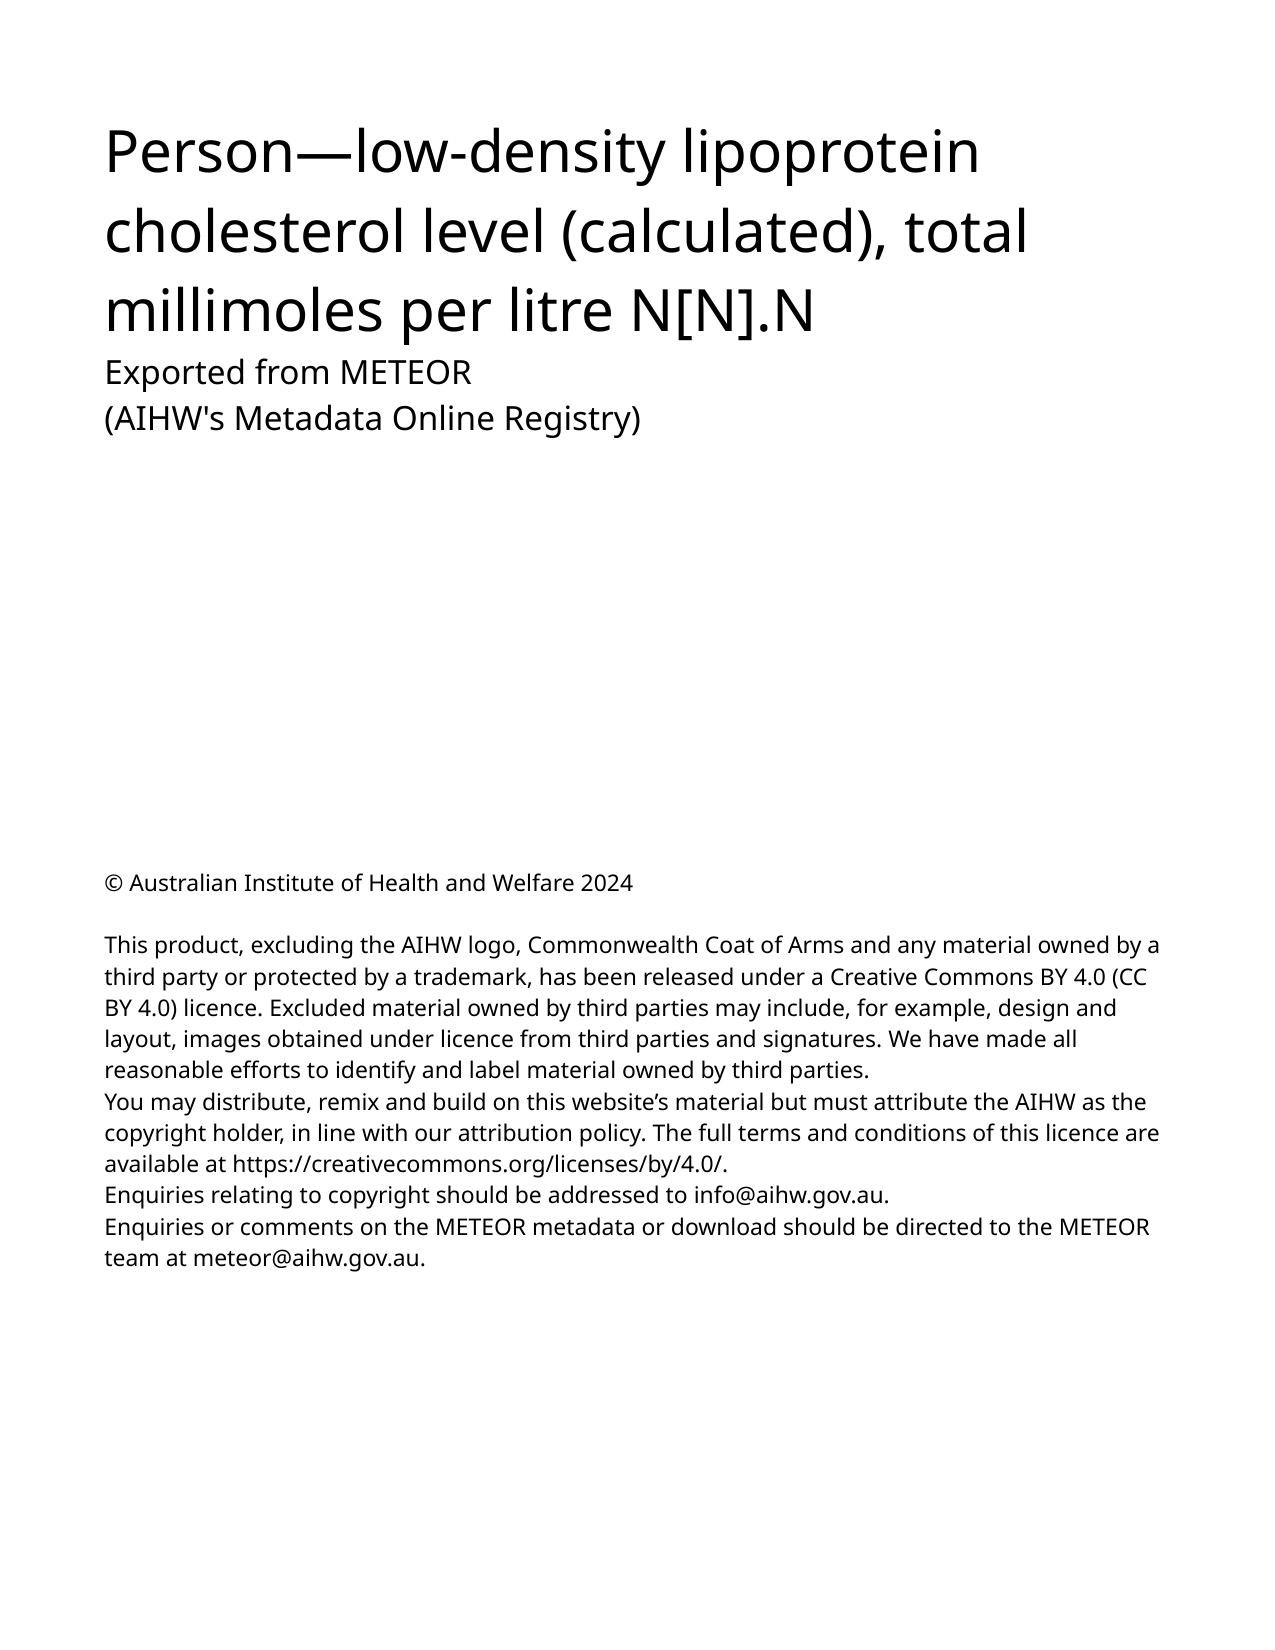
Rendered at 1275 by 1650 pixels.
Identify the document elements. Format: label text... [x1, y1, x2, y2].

subtitle (AIHW's Metadata Online Registry) [104, 394, 1171, 440]
text Enquiries relating to copyright should be addressed to info@aihw.gov.au. [104, 1179, 1171, 1211]
title Person—low-density lipoprotein cholesterol level (calculated), total millimoles per litre N[N].N [104, 110, 1171, 349]
text This product, excluding the AIHW logo, Commonwealth Coat of Arms and any material owned by a third party or protected by a trademark, has been released under a Creative Commons BY 4.0 (CC BY 4.0) licence. Excluded material owned by third parties may include, for example, design and layout, images obtained under licence from third parties and signatures. We have made all reasonable efforts to identify and label material owned by third parties. [104, 929, 1171, 1086]
subtitle Exported from METEOR [104, 349, 1171, 394]
text Enquiries or comments on the METEOR metadata or download should be directed to the METEOR team at meteor@aihw.gov.au. [104, 1211, 1171, 1273]
text You may distribute, remix and build on this website’s material but must attribute the AIHW as the copyright holder, in line with our attribution policy. The full terms and conditions of this licence are available at https://creativecommons.org/licenses/by/4.0/. [104, 1086, 1171, 1179]
text © Australian Institute of Health and Welfare 2024 [104, 867, 1171, 898]
